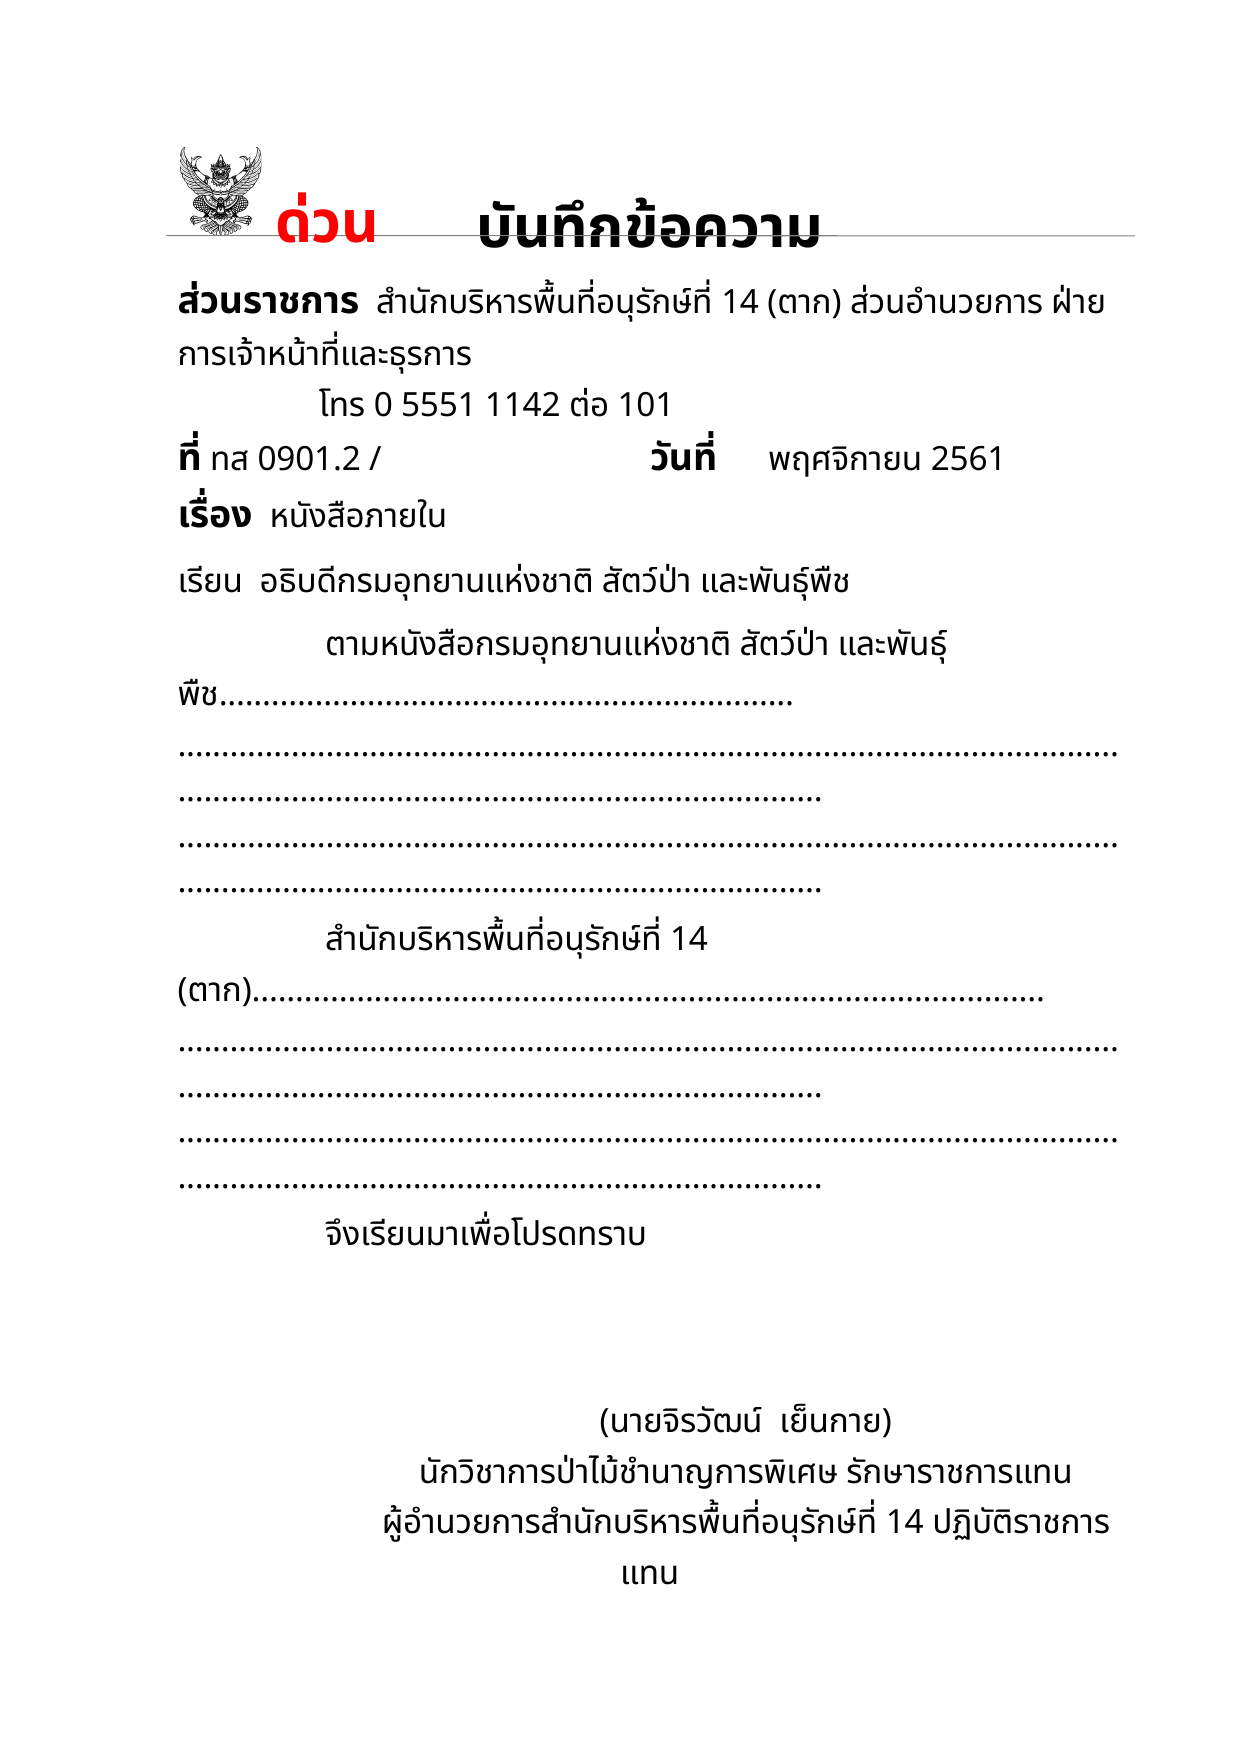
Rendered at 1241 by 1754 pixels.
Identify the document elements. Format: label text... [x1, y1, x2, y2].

text นักวิชาการป่าไม้ชำนาญการพิเศษ รักษาราชการแทน [177, 1448, 1122, 1498]
text ...................................................................................................................................................................................... [177, 1107, 1122, 1198]
text ที่ ทส 0901.2 / วันที่ พฤศจิกายน 2561 [177, 431, 1122, 488]
text โทร 0 5551 1142 ต่อ 101 [177, 380, 1122, 431]
text เรื่อง หนังสือภายใน [177, 488, 1122, 544]
text เรียน อธิบดีกรมอุทยานแห่งชาติ สัตว์ป่า และพันธุ์พืช [177, 557, 1122, 607]
text ตามหนังสือกรมอุทยานแห่งชาติ สัตว์ป่า และพันธุ์พืช.................................................................. [177, 620, 1122, 721]
text สำนักบริหารพื้นที่อนุรักษ์ที่ 14 (ตาก)........................................................................................... [177, 915, 1122, 1016]
text ...................................................................................................................................................................................... [177, 1016, 1122, 1107]
text (นายจิรวัฒน์ เย็นกาย) [177, 1397, 1122, 1448]
text บันทึกข้อความ [177, 185, 1122, 235]
text จึงเรียนมาเพื่อโปรดทราบ [177, 1210, 1122, 1261]
text บันทึกข้อความ [177, 237, 1122, 273]
picture [180, 147, 262, 185]
text ...................................................................................................................................................................................... [177, 812, 1122, 902]
text ...................................................................................................................................................................................... [177, 721, 1122, 812]
text ผู้อำนวยการสำนักบริหารพื้นที่อนุรักษ์ที่ 14 ปฏิบัติราชการแทน [177, 1498, 1122, 1599]
text ส่วนราชการ สำนักบริหารพื้นที่อนุรักษ์ที่ 14 (ตาก) ส่วนอำนวยการ ฝ่ายการเจ้าหน้าที่และธุรการ [177, 273, 1122, 380]
